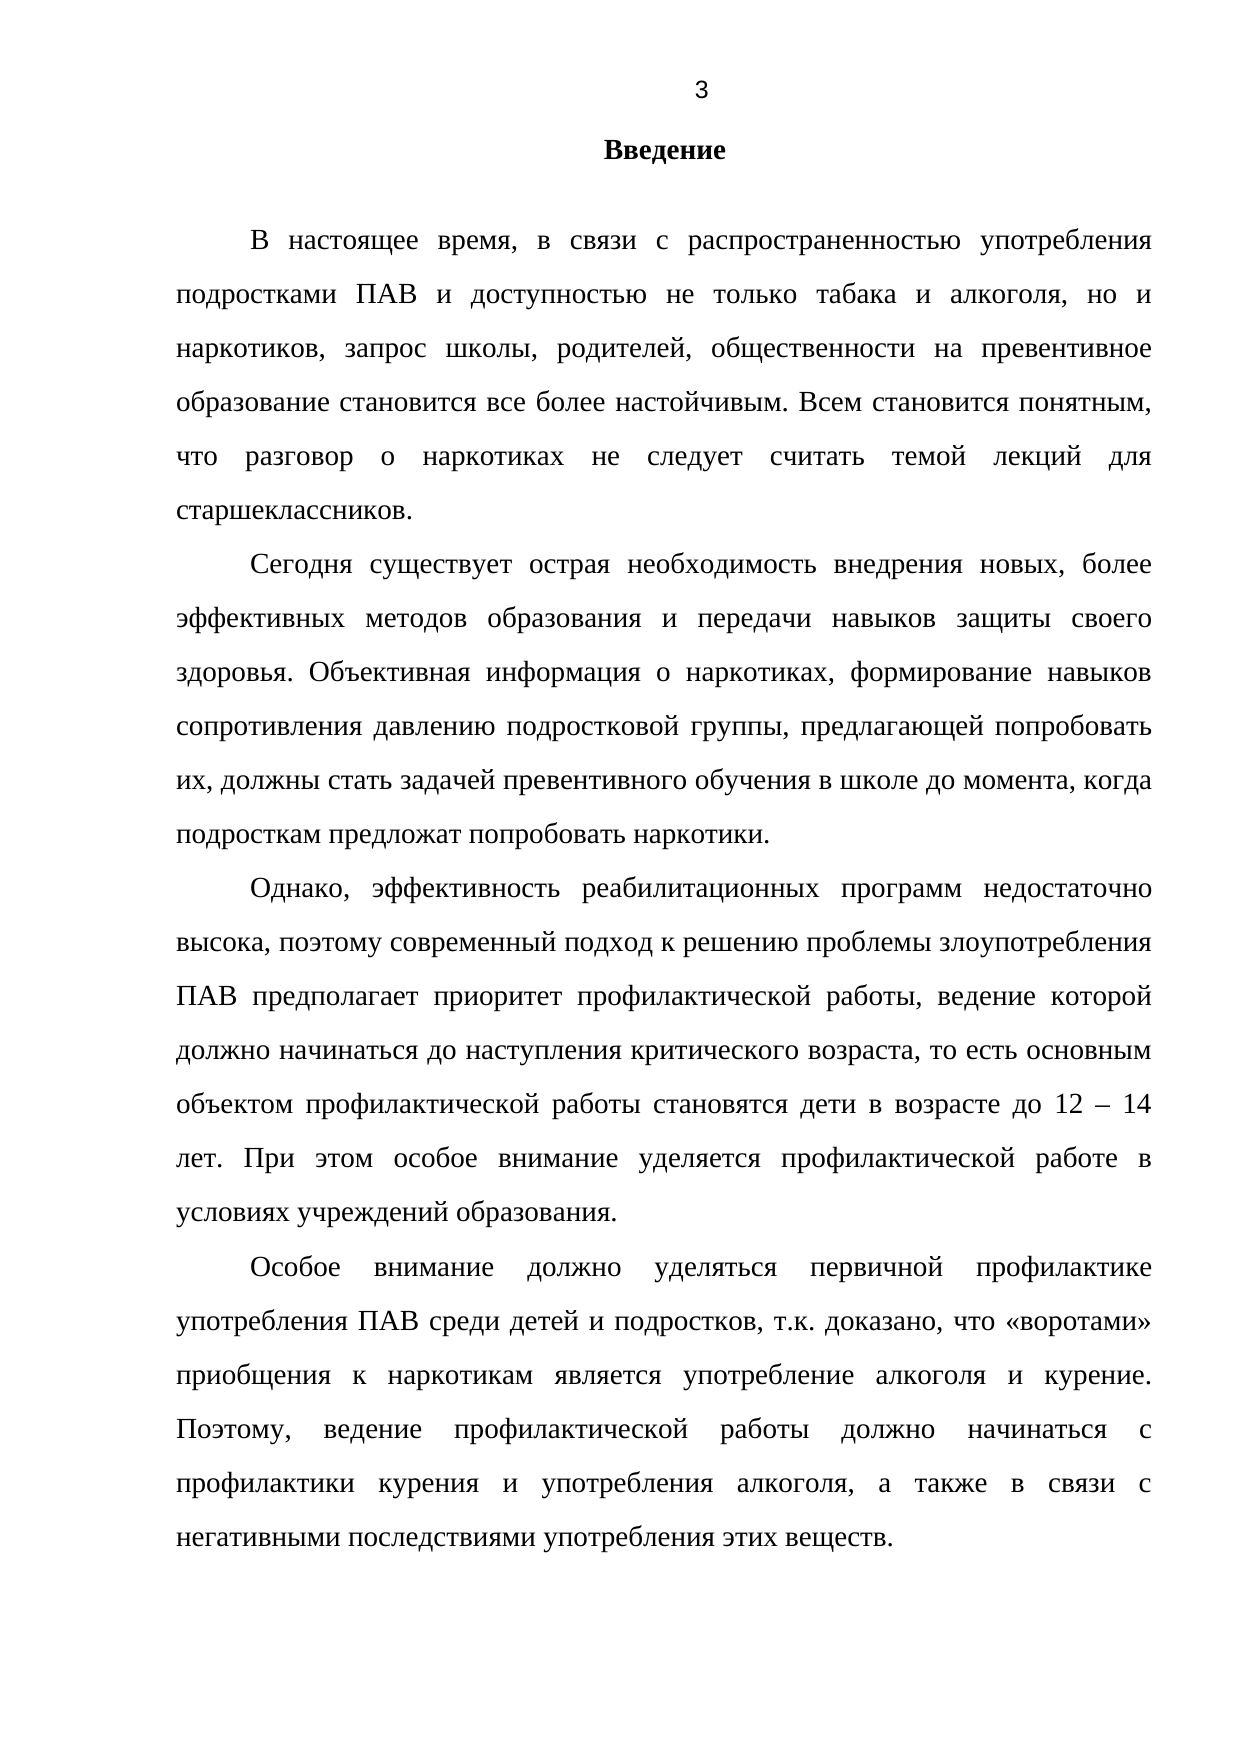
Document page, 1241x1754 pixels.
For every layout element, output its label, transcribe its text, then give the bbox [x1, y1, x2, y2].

text Сегодня существует острая необходимость внедрения новых, более эффективных методов образования и передачи навыков защиты своего здоровья. Объективная информация о наркотиках, формирование навыков сопротивления давлению подростковой группы, предлагающей попробовать их, должны стать задачей превентивного обучения в школе до момента, когда подросткам предложат попробовать наркотики. [176, 546, 1153, 850]
text В настоящее время, в связи с распространенностью употребления подростками ПАВ и доступностью не только табака и алкоголя, но и наркотиков, запрос школы, родителей, общественности на превентивное образование становится все более настойчивым. Всем становится понятным, что разговор о наркотиках не следует считать темой лекций для старшеклассников. [176, 222, 1153, 525]
text Особое внимание должно уделяться первичной профилактике употребления ПАВ среди детей и подростков, т.к. доказано, что «воротами» приобщения к наркотикам является употребление алкоголя и курение. Поэтому, ведение профилактической работы должно начинаться с профилактики курения и употребления алкоголя, а также в связи с негативными последствиями употребления этих веществ. [176, 1249, 1153, 1552]
text Однако, эффективность реабилитационных программ недостаточно высока, поэтому современный подход к решению проблемы злоупотребления ПАВ предполагает приоритет профилактической работы, ведение которой должно начинаться до наступления критического возраста, то есть основным объектом профилактической работы становятся дети в возрасте до 12 – 14 лет. При этом особое внимание уделяется профилактической работе в условиях учреждений образования. [176, 871, 1153, 1228]
subtitle Введение [177, 132, 1152, 166]
